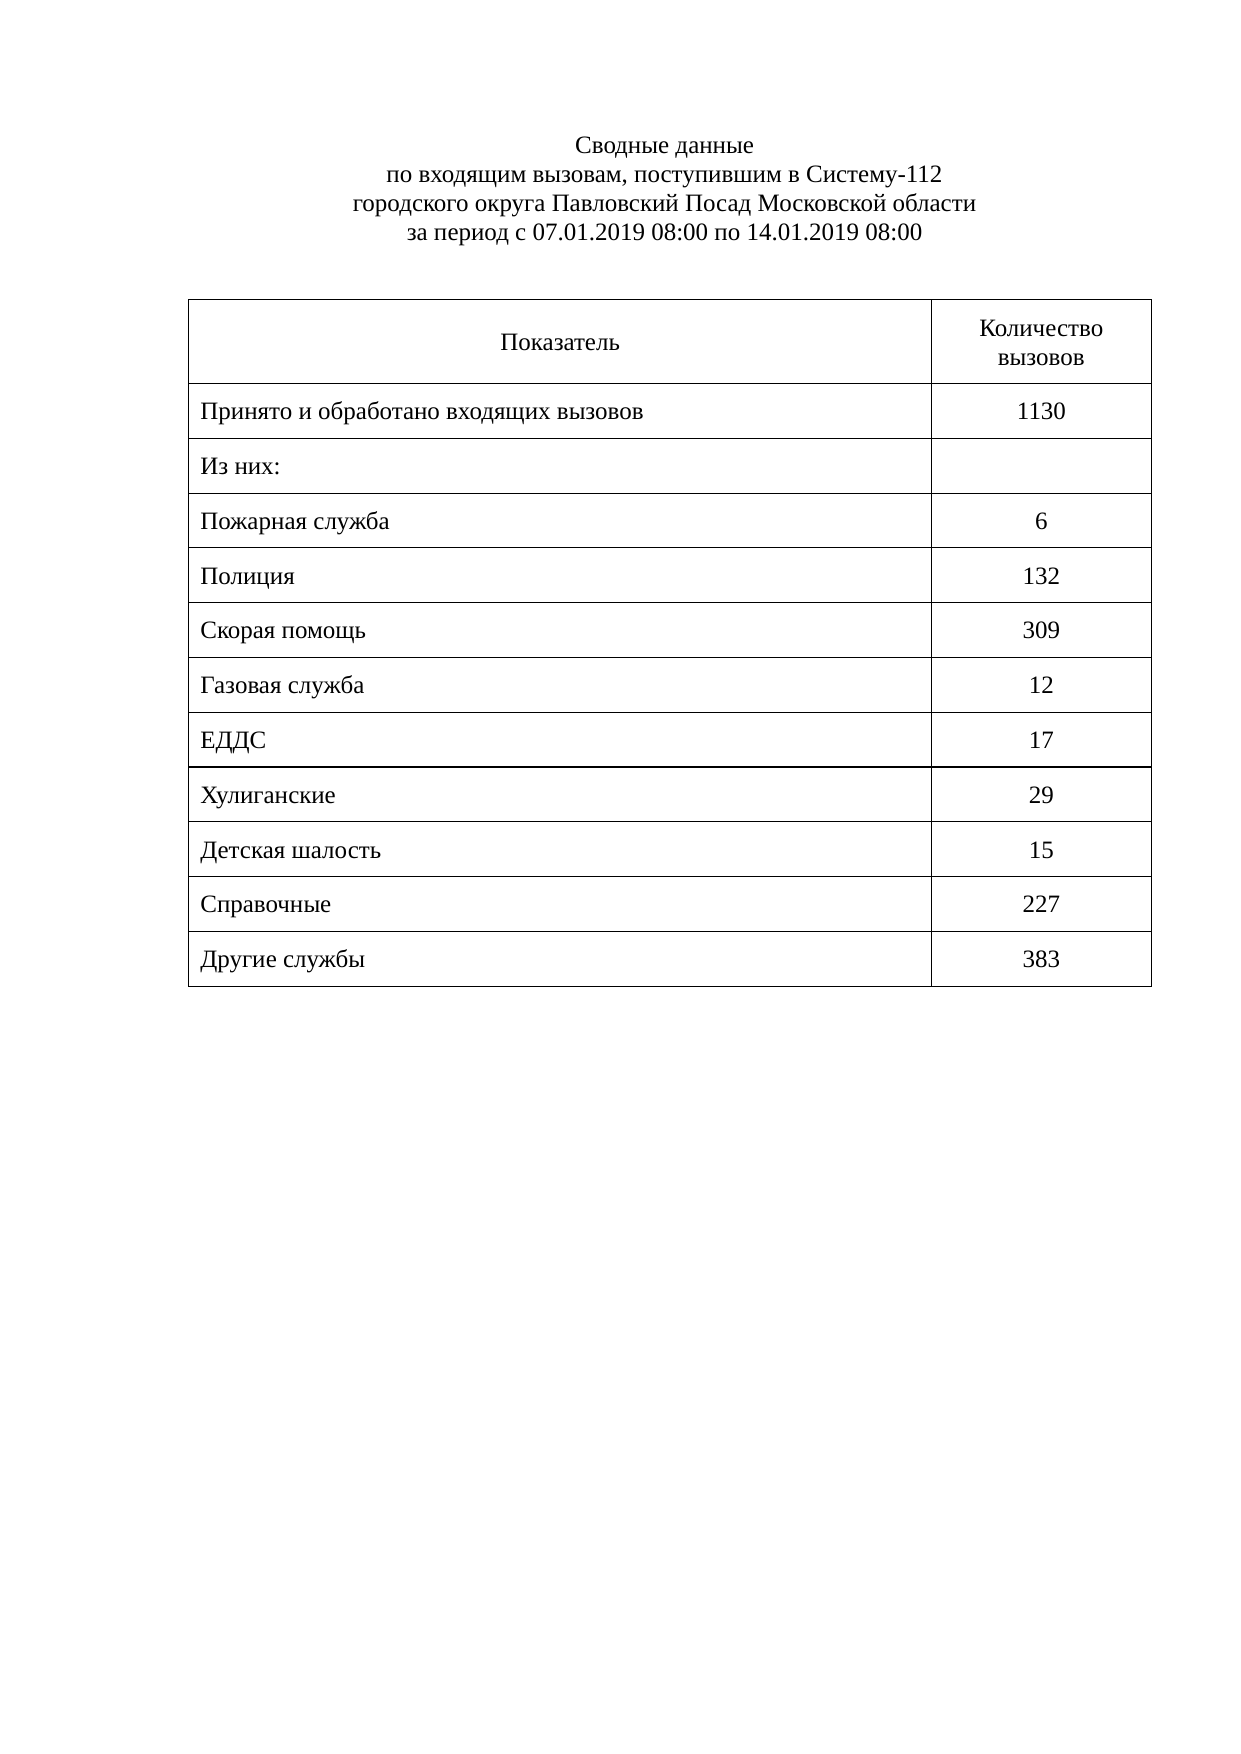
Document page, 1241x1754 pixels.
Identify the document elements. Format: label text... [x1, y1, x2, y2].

table_cell Принято и обработано входящих вызовов [189, 384, 931, 438]
table_cell 6 [932, 494, 1151, 547]
table_cell Справочные [189, 877, 931, 931]
table_header Количество вызовов [932, 300, 1151, 383]
table_cell Хулиганские [189, 768, 931, 821]
table_cell Скорая помощь [189, 603, 931, 657]
table_cell Пожарная служба [189, 494, 931, 547]
table_cell Другие службы [189, 932, 931, 986]
text Сводные данные по входящим вызовам, поступившим в Систему-112 городского округа Павловский Посад Московской области за период с 07.01.2019 08:00 по 14.01.2019 08:00 [177, 131, 1152, 246]
table_cell 309 [932, 603, 1151, 657]
table_cell ЕДДС [189, 713, 931, 766]
table_header Показатель [189, 300, 931, 383]
table_cell 383 [932, 932, 1151, 986]
table_cell Полиция [189, 548, 931, 602]
table_cell 132 [932, 548, 1151, 602]
table_cell [932, 439, 1151, 492]
table_cell 29 [932, 768, 1151, 821]
table_cell 12 [932, 658, 1151, 712]
table_cell 1130 [932, 384, 1151, 438]
table_cell Из них: [189, 439, 931, 492]
table_cell Детская шалость [189, 822, 931, 876]
table_cell 227 [932, 877, 1151, 931]
table_cell 17 [932, 713, 1151, 766]
table_cell 15 [932, 822, 1151, 876]
table_cell Газовая служба [189, 658, 931, 712]
